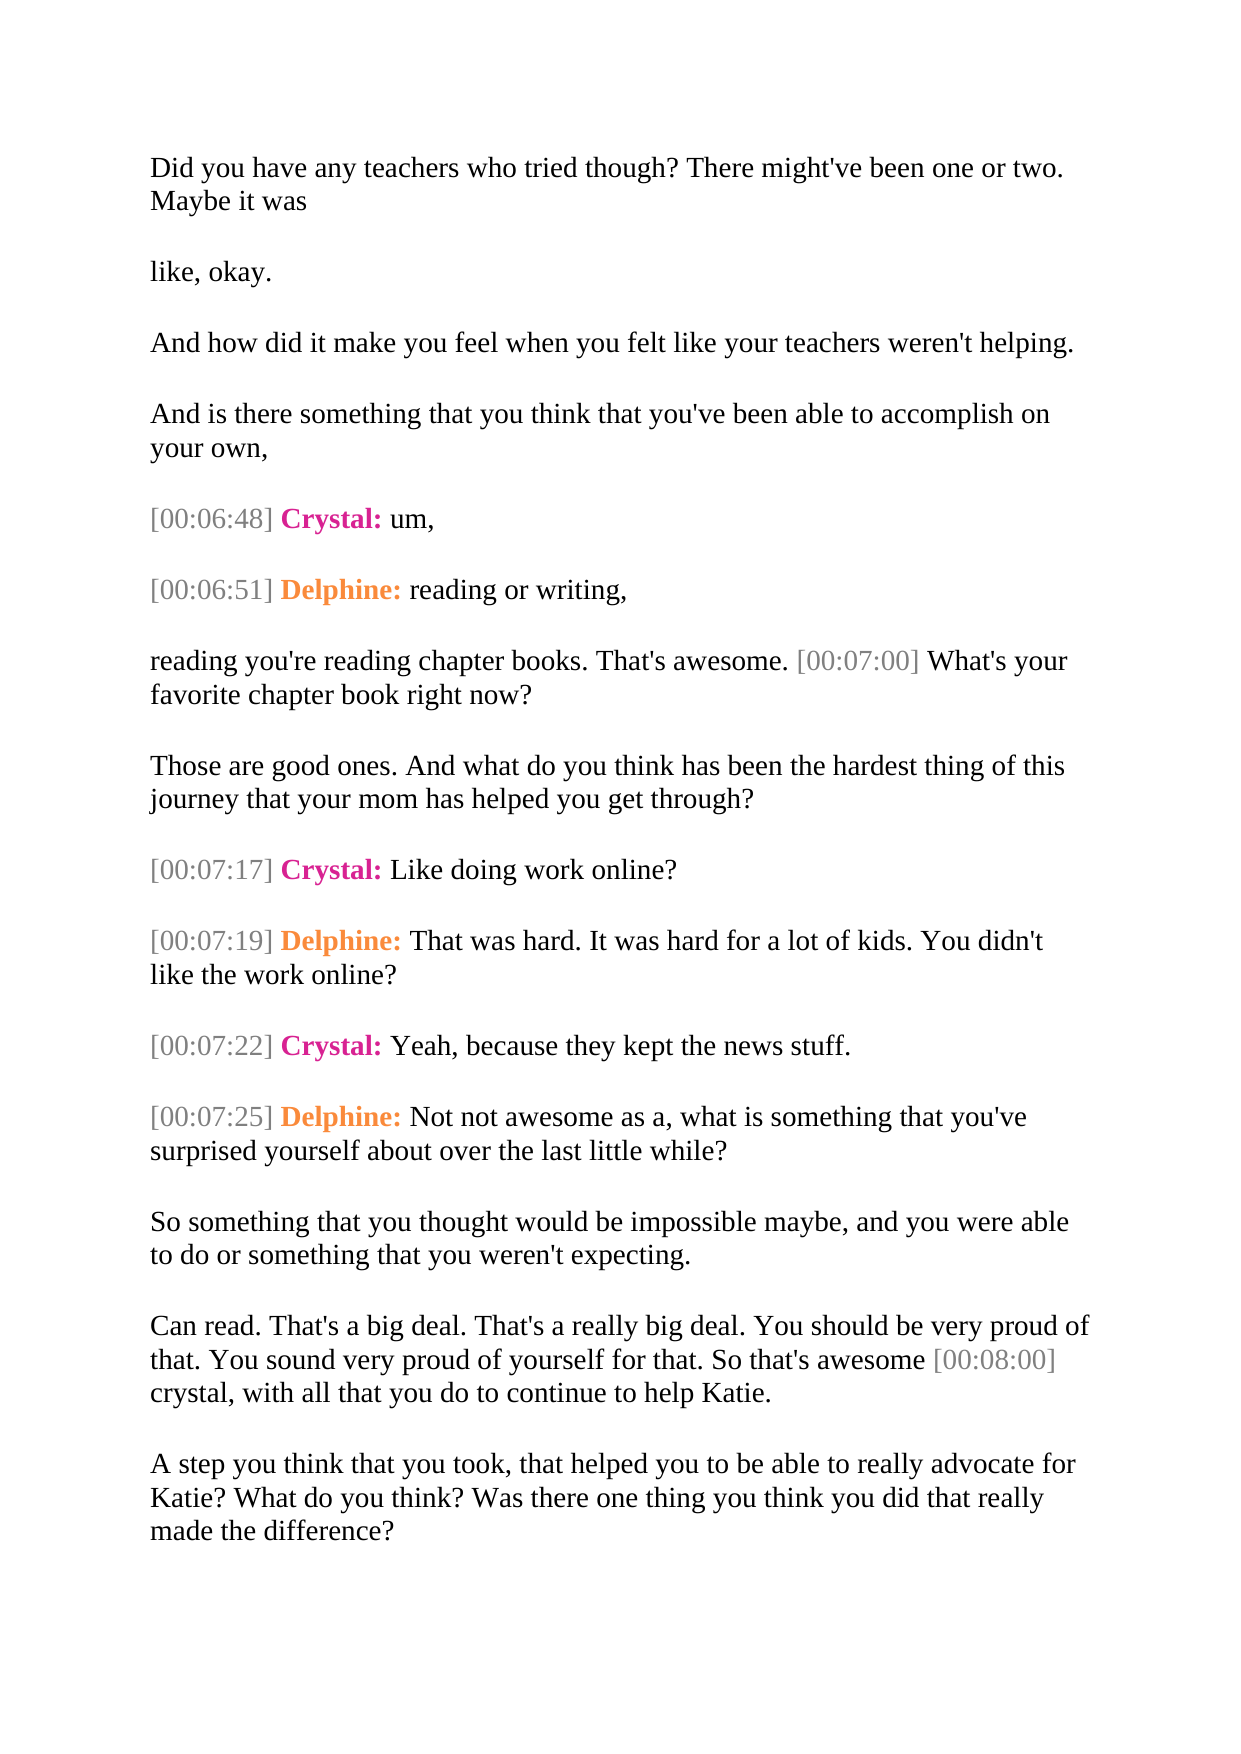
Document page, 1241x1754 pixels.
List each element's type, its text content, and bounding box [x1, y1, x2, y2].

text [00:07:17] Crystal: Like doing work online? [150, 852, 1090, 886]
text Can read. That's a big deal. That's a really big deal. You should be very proud of that. You sound very proud of yourself for that. So that's awesome [00:08:00] crystal, with all that you do to continue to help Katie. [150, 1308, 1090, 1409]
text A step you think that you took, that helped you to be able to really advocate for Katie? What do you think? Was there one thing you think you did that really made the difference? [150, 1446, 1090, 1547]
text [00:06:48] Crystal: um, [150, 501, 1090, 535]
text And how did it make you feel when you felt like your teachers weren't helping. [150, 326, 1090, 359]
text like, okay. [150, 254, 1090, 288]
text And is there something that you think that you've been able to accomplish on your own, [150, 397, 1090, 464]
text [00:07:19] Delphine: That was hard. It was hard for a lot of kids. You didn't like the work online? [150, 923, 1090, 991]
text Did you have any teachers who tried though? There might've been one or two. Maybe it was [150, 150, 1090, 217]
text [00:06:51] Delphine: reading or writing, [150, 572, 1090, 606]
text So something that you thought would be impossible maybe, and you were able to do or something that you weren't expecting. [150, 1204, 1090, 1271]
text [00:07:22] Crystal: Yeah, because they kept the news stuff. [150, 1028, 1090, 1062]
text [00:07:25] Delphine: Not not awesome as a, what is something that you've surprised yourself about over the last little while? [150, 1099, 1090, 1166]
text reading you're reading chapter books. That's awesome. [00:07:00] What's your favorite chapter book right now? [150, 643, 1090, 710]
text Those are good ones. And what do you think has been the hardest thing of this journey that your mom has helped you get through? [150, 748, 1090, 815]
